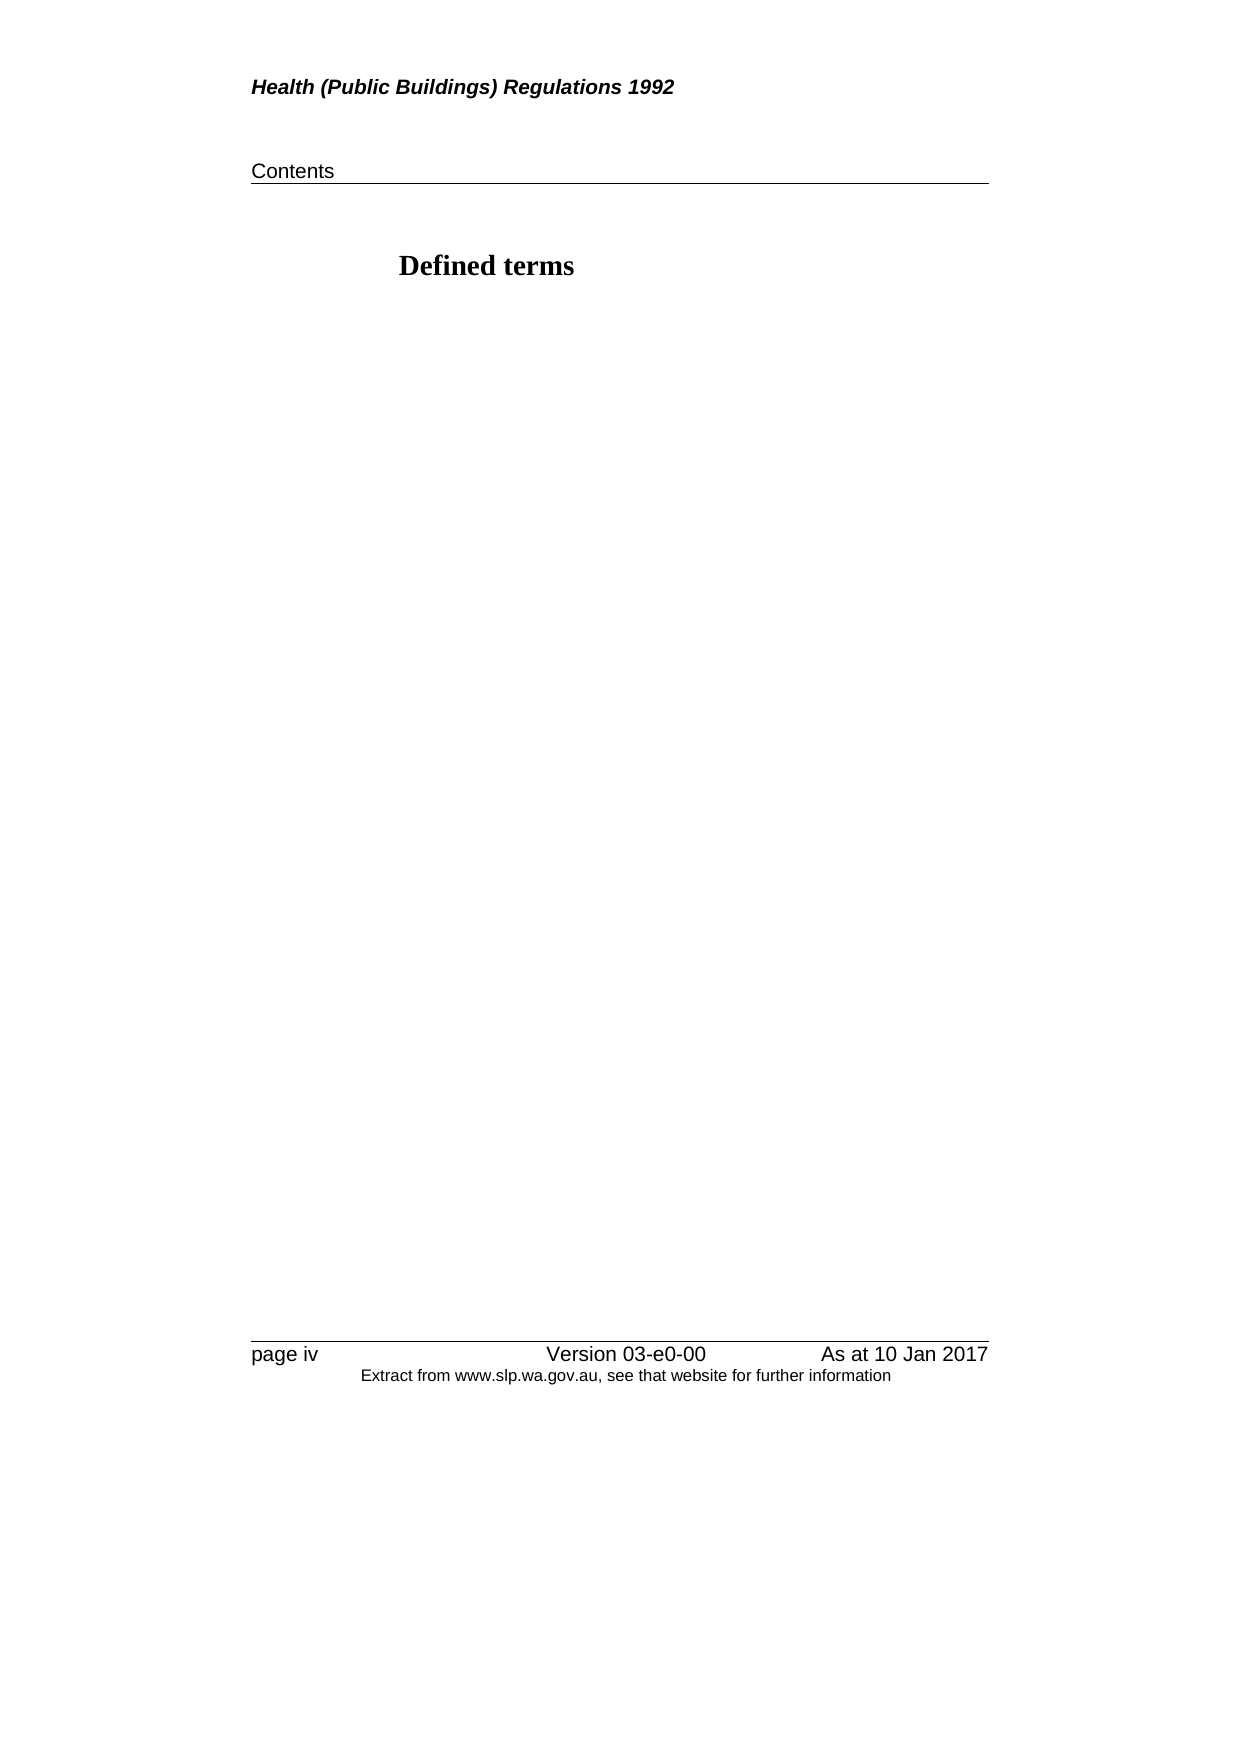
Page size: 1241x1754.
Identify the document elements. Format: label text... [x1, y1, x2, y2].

text Defined terms [399, 248, 871, 282]
